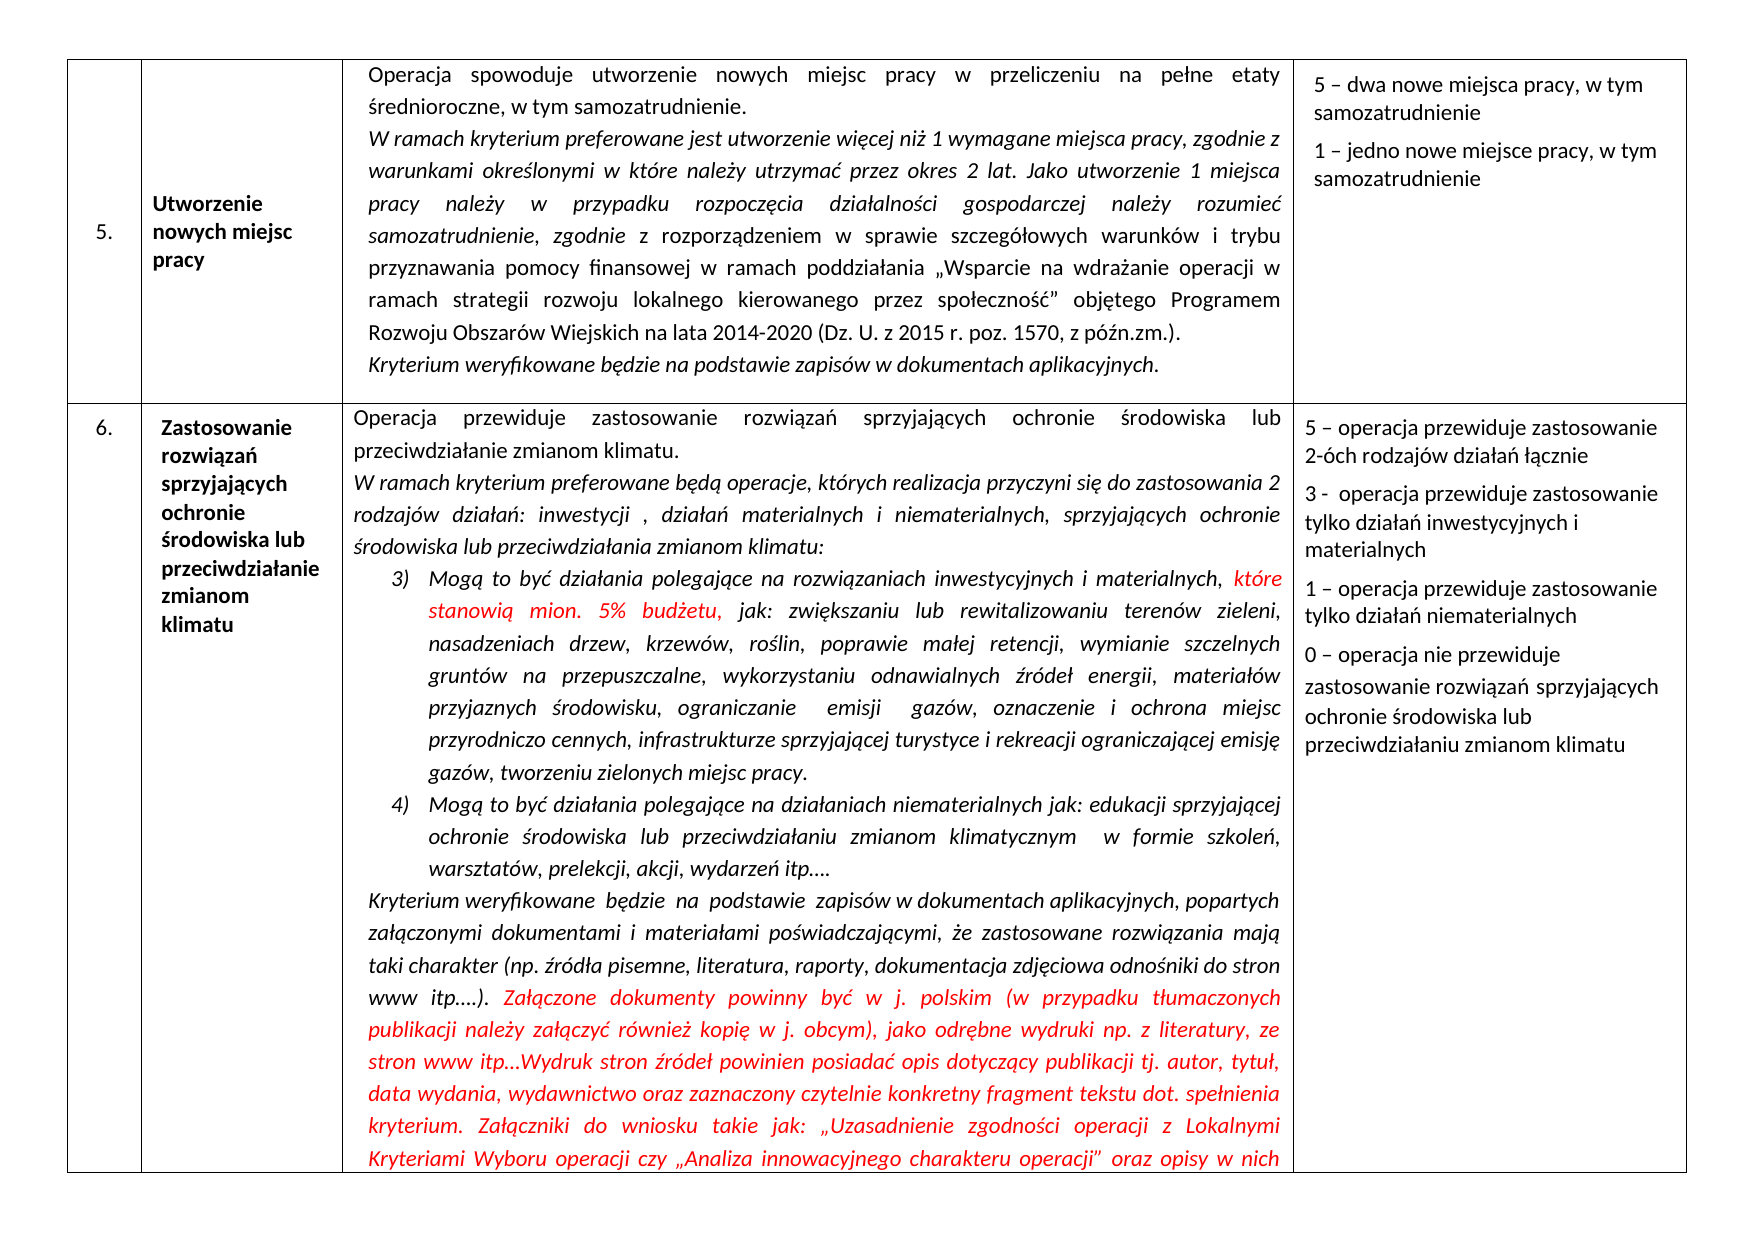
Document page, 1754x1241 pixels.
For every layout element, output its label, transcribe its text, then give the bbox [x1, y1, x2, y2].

table_cell 5. [68, 60, 141, 402]
table_cell 5 – dwa nowe miejsca pracy, w tym samozatrudnienie 1 – jedno nowe miejsce pracy, w tym samozatrudnienie [1294, 60, 1686, 402]
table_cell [1294, 404, 1686, 1172]
table_cell Utworzenie nowych miejsc pracy [142, 60, 342, 402]
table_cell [343, 404, 1293, 1172]
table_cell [142, 404, 342, 1172]
table_cell Operacja spowoduje utworzenie nowych miejsc pracy w przeliczeniu na pełne etaty średnioroczne, w tym samozatrudnienie. W ramach kryterium preferowane jest utworzenie więcej niż 1 wymagane miejsca pracy, zgodnie z warunkami określonymi w które należy utrzymać przez okres 2 lat. Jako utworzenie 1 miejsca pracy należy w przypadku rozpoczęcia działalności gospodarczej należy rozumieć samozatrudnienie, zgodnie z rozporządzeniem w sprawie szczegółowych warunków i trybu przyznawania pomocy finansowej w ramach poddziałania „Wsparcie na wdrażanie operacji w ramach strategii rozwoju lokalnego kierowanego przez społeczność” objętego Programem Rozwoju Obszarów Wiejskich na lata 2014-2020 (Dz. U. z 2015 r. poz. 1570, z późn.zm.). Kryterium weryfikowane będzie na podstawie zapisów w dokumentach aplikacyjnych. [343, 60, 1293, 402]
table_cell 6. [68, 404, 141, 1172]
